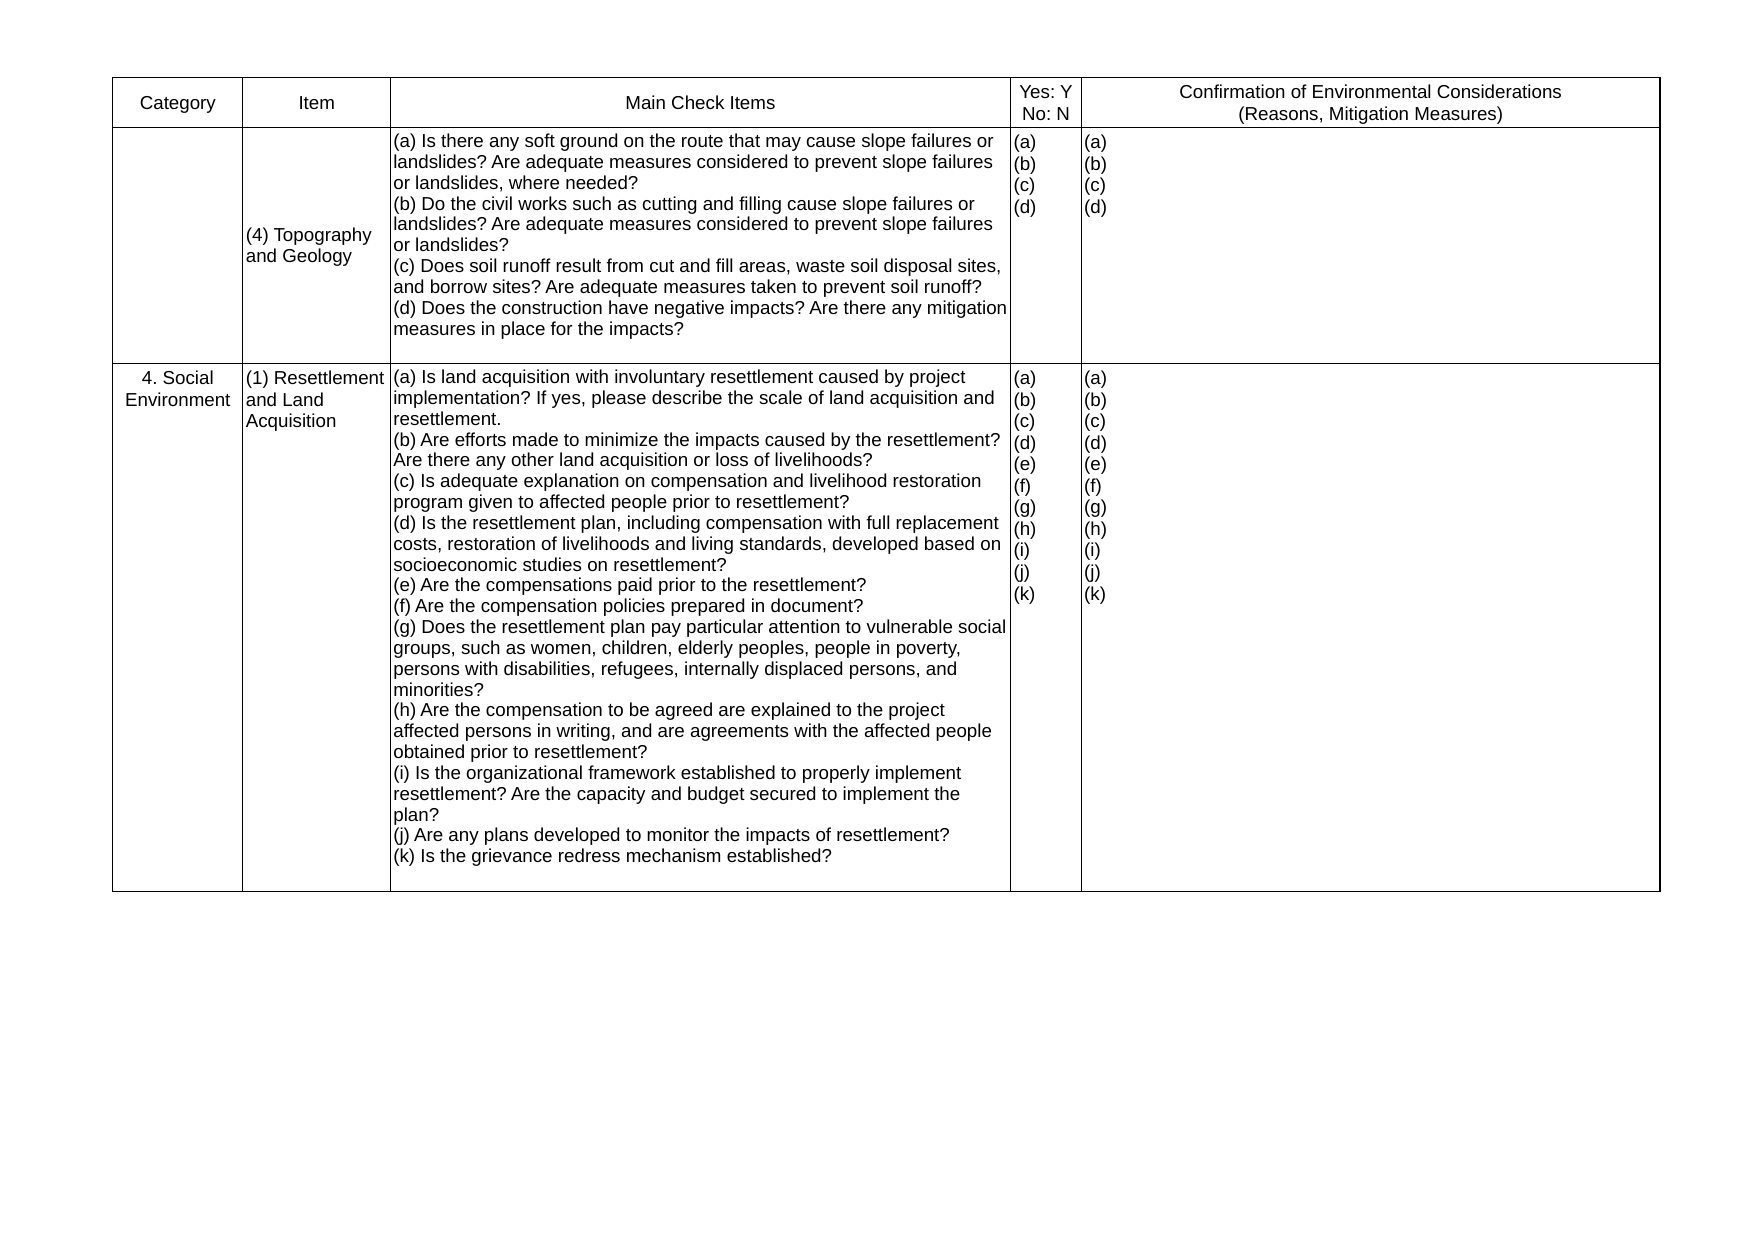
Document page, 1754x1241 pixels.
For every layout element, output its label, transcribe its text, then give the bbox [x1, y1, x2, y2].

table_cell (a) (b) (c) (d) (e) (f) (g) (h) (i) (j) (k) [1011, 364, 1081, 891]
table_cell (1) Resettlement and Land Acquisition [243, 364, 390, 891]
table_cell (a) (b) (c) (d) [1082, 128, 1659, 363]
table_cell (4) Topography and Geology [243, 128, 390, 363]
table_cell 4. Social Environment [113, 364, 242, 891]
table_header Yes: Y No: N [1011, 78, 1081, 127]
table_cell (a) (b) (c) (d) [1011, 128, 1081, 363]
table_header Item [243, 78, 390, 127]
table_header Confirmation of Environmental Considerations (Reasons, Mitigation Measures) [1082, 78, 1659, 127]
table_cell (a) Is land acquisition with involuntary resettlement caused by project implementation? If yes, please describe the scale of land acquisition and resettlement. (b) Are efforts made to minimize the impacts caused by the resettlement? Are there any other land acquisition or loss of livelihoods? (c) Is adequate explanation on compensation and livelihood restoration program given to affected people prior to resettlement? (d) Is the resettlement plan, including compensation with full replacement costs, restoration of livelihoods and living standards, developed based on socioeconomic studies on resettlement? (e) Are the compensations paid prior to the resettlement? (f) Are the compensation policies prepared in document? (g) Does the resettlement plan pay particular attention to vulnerable social groups, such as women, children, elderly peoples, people in poverty, persons with disabilities, refugees, internally displaced persons, and minorities? (h) Are the compensation to be agreed are explained to the project affected persons in writing, and are agreements with the affected people obtained prior to resettlement? (i) Is the organizational framework established to properly implement resettlement? Are the capacity and budget secured to implement the plan? (j) Are any plans developed to monitor the impacts of resettlement? (k) Is the grievance redress mechanism established? [391, 364, 1010, 891]
table_header Main Check Items [391, 78, 1010, 127]
table_header Category [113, 78, 242, 127]
table_cell (a) (b) (c) (d) (e) (f) (g) (h) (i) (j) (k) [1082, 364, 1659, 891]
table_cell (a) Is there any soft ground on the route that may cause slope failures or landslides? Are adequate measures considered to prevent slope failures or landslides, where needed? (b) Do the civil works such as cutting and filling cause slope failures or landslides? Are adequate measures considered to prevent slope failures or landslides? (c) Does soil runoff result from cut and fill areas, waste soil disposal sites, and borrow sites? Are adequate measures taken to prevent soil runoff? (d) Does the construction have negative impacts? Are there any mitigation measures in place for the impacts? [391, 128, 1010, 363]
